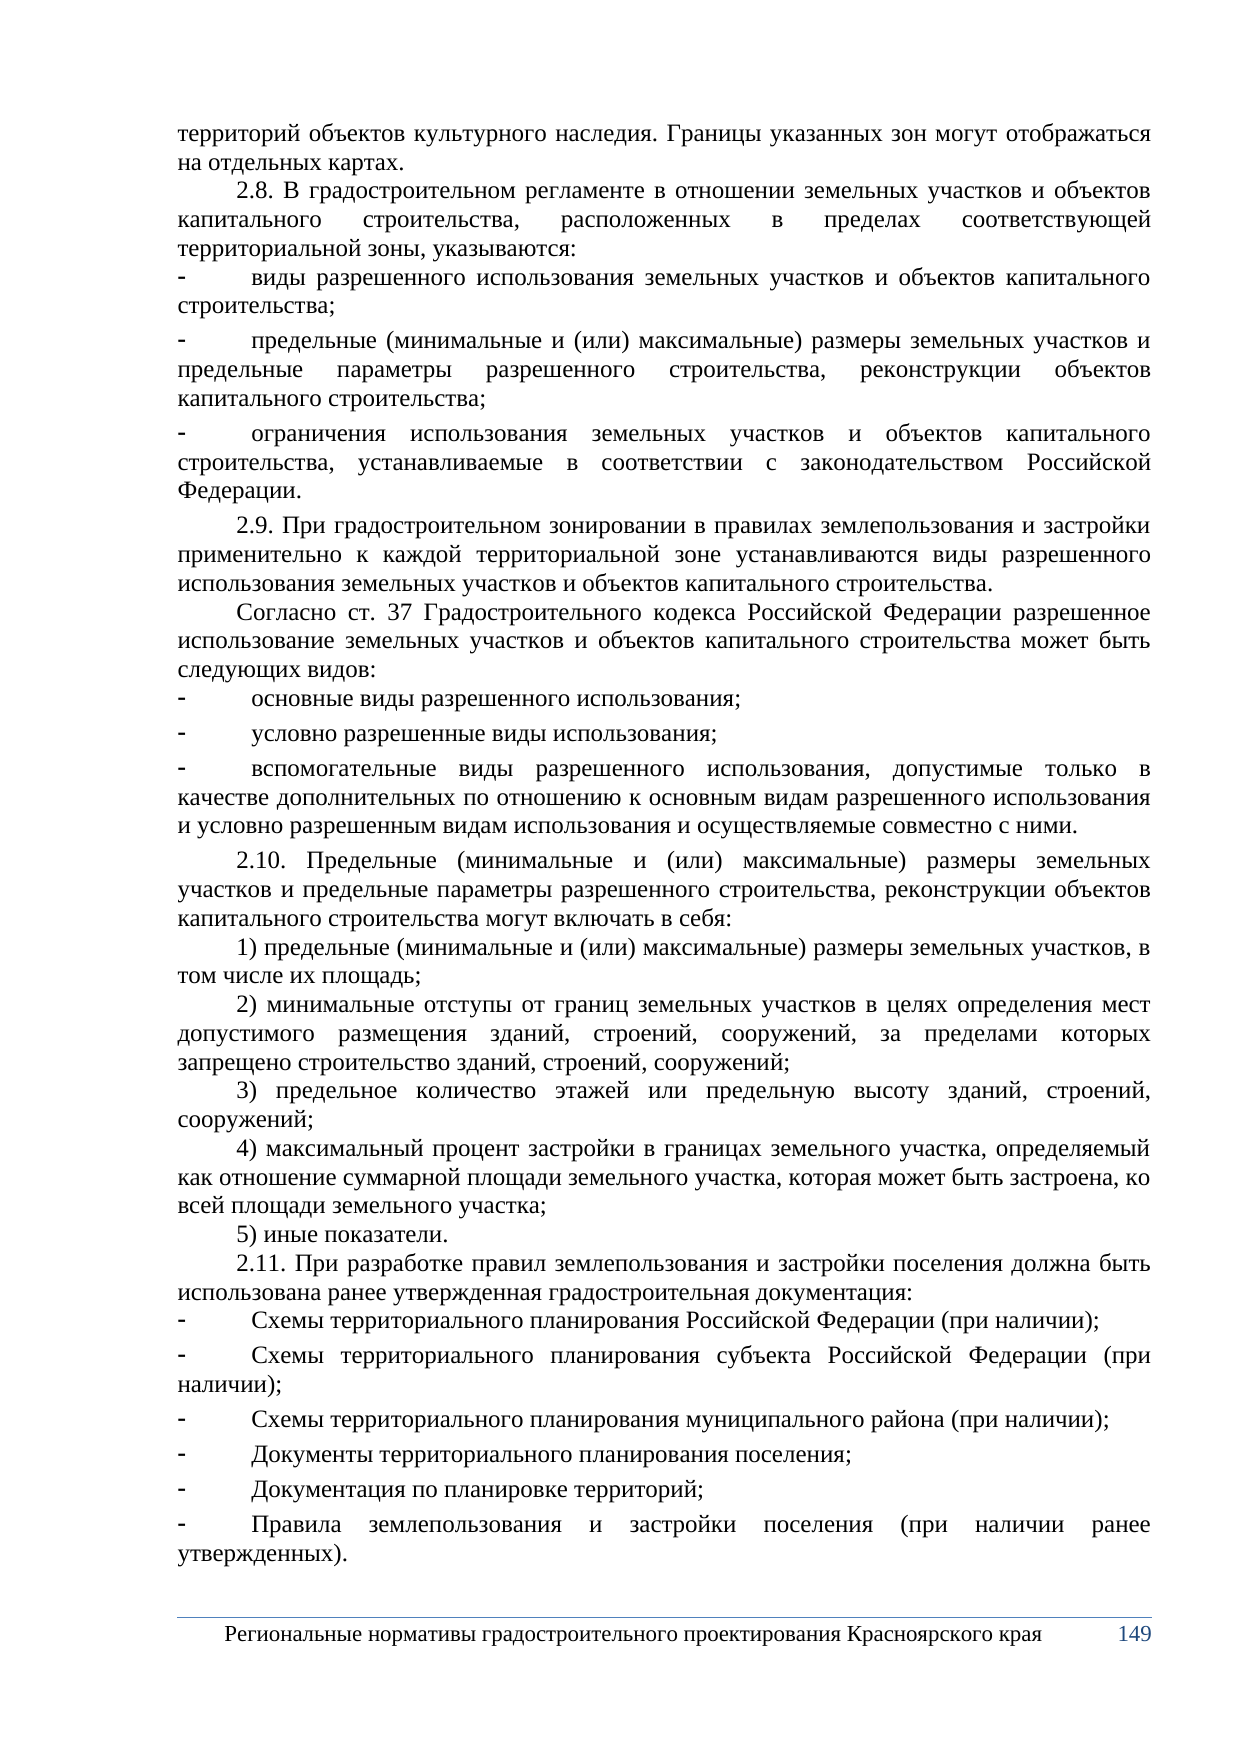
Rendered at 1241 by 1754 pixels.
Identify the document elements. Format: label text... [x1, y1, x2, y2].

list Документация по планировке территорий; [177, 1474, 1152, 1503]
list вспомогательные виды разрешенного использования, допустимые только в качестве дополнительных по отношению к основным видам разрешенного использования и условно разрешенным видам использования и осуществляемые совместно с ними. [177, 753, 1152, 839]
list предельные (минимальные и (или) максимальные) размеры земельных участков и предельные параметры разрешенного строительства, реконструкции объектов капитального строительства; [177, 326, 1152, 412]
text 2) минимальные отступы от границ земельных участков в целях определения мест допустимого размещения зданий, строений, сооружений, за пределами которых запрещено строительство зданий, строений, сооружений; [177, 989, 1152, 1076]
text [177, 118, 1152, 176]
text 2.11. При разработке правил землепользования и застройки поселения должна быть использована ранее утвержденная градостроительная документация: [177, 1248, 1152, 1306]
text 1) предельные (минимальные и (или) максимальные) размеры земельных участков, в том числе их площадь; [177, 932, 1152, 989]
list Документы территориального планирования поселения; [177, 1439, 1152, 1468]
list виды разрешенного использования земельных участков и объектов капитального строительства; [177, 262, 1152, 319]
list Схемы территориального планирования Российской Федерации (при наличии); [177, 1306, 1152, 1334]
text 4) максимальный процент застройки в границах земельного участка, определяемый как отношение суммарной площади земельного участка, которая может быть застроена, ко всей площади земельного участка; [177, 1133, 1152, 1219]
list ограничения использования земельных участков и объектов капитального строительства, устанавливаемые в соответствии с законодательством Российской Федерации. [177, 418, 1152, 504]
list Правила землепользования и застройки поселения (при наличии ранее утвержденных). [177, 1509, 1152, 1567]
text 2.8. В градостроительном регламенте в отношении земельных участков и объектов капитального строительства, расположенных в пределах соответствующей территориальной зоны, указываются: [177, 176, 1152, 262]
text Согласно ст. 37 Градостроительного кодекса Российской Федерации разрешенное использование земельных участков и объектов капитального строительства может быть следующих видов: [177, 597, 1152, 683]
list условно разрешенные виды использования; [177, 718, 1152, 747]
list Схемы территориального планирования муниципального района (при наличии); [177, 1404, 1152, 1433]
text 2.9. При градостроительном зонировании в правилах землепользования и застройки применительно к каждой территориальной зоне устанавливаются виды разрешенного использования земельных участков и объектов капитального строительства. [177, 511, 1152, 597]
text 3) предельное количество этажей или предельную высоту зданий, строений, сооружений; [177, 1076, 1152, 1133]
text 2.10. Предельные (минимальные и (или) максимальные) размеры земельных участков и предельные параметры разрешенного строительства, реконструкции объектов капитального строительства могут включать в себя: [177, 846, 1152, 932]
list Схемы территориального планирования субъекта Российской Федерации (при наличии); [177, 1341, 1152, 1398]
text 5) иные показатели. [177, 1219, 1152, 1248]
list основные виды разрешенного использования; [177, 683, 1152, 712]
